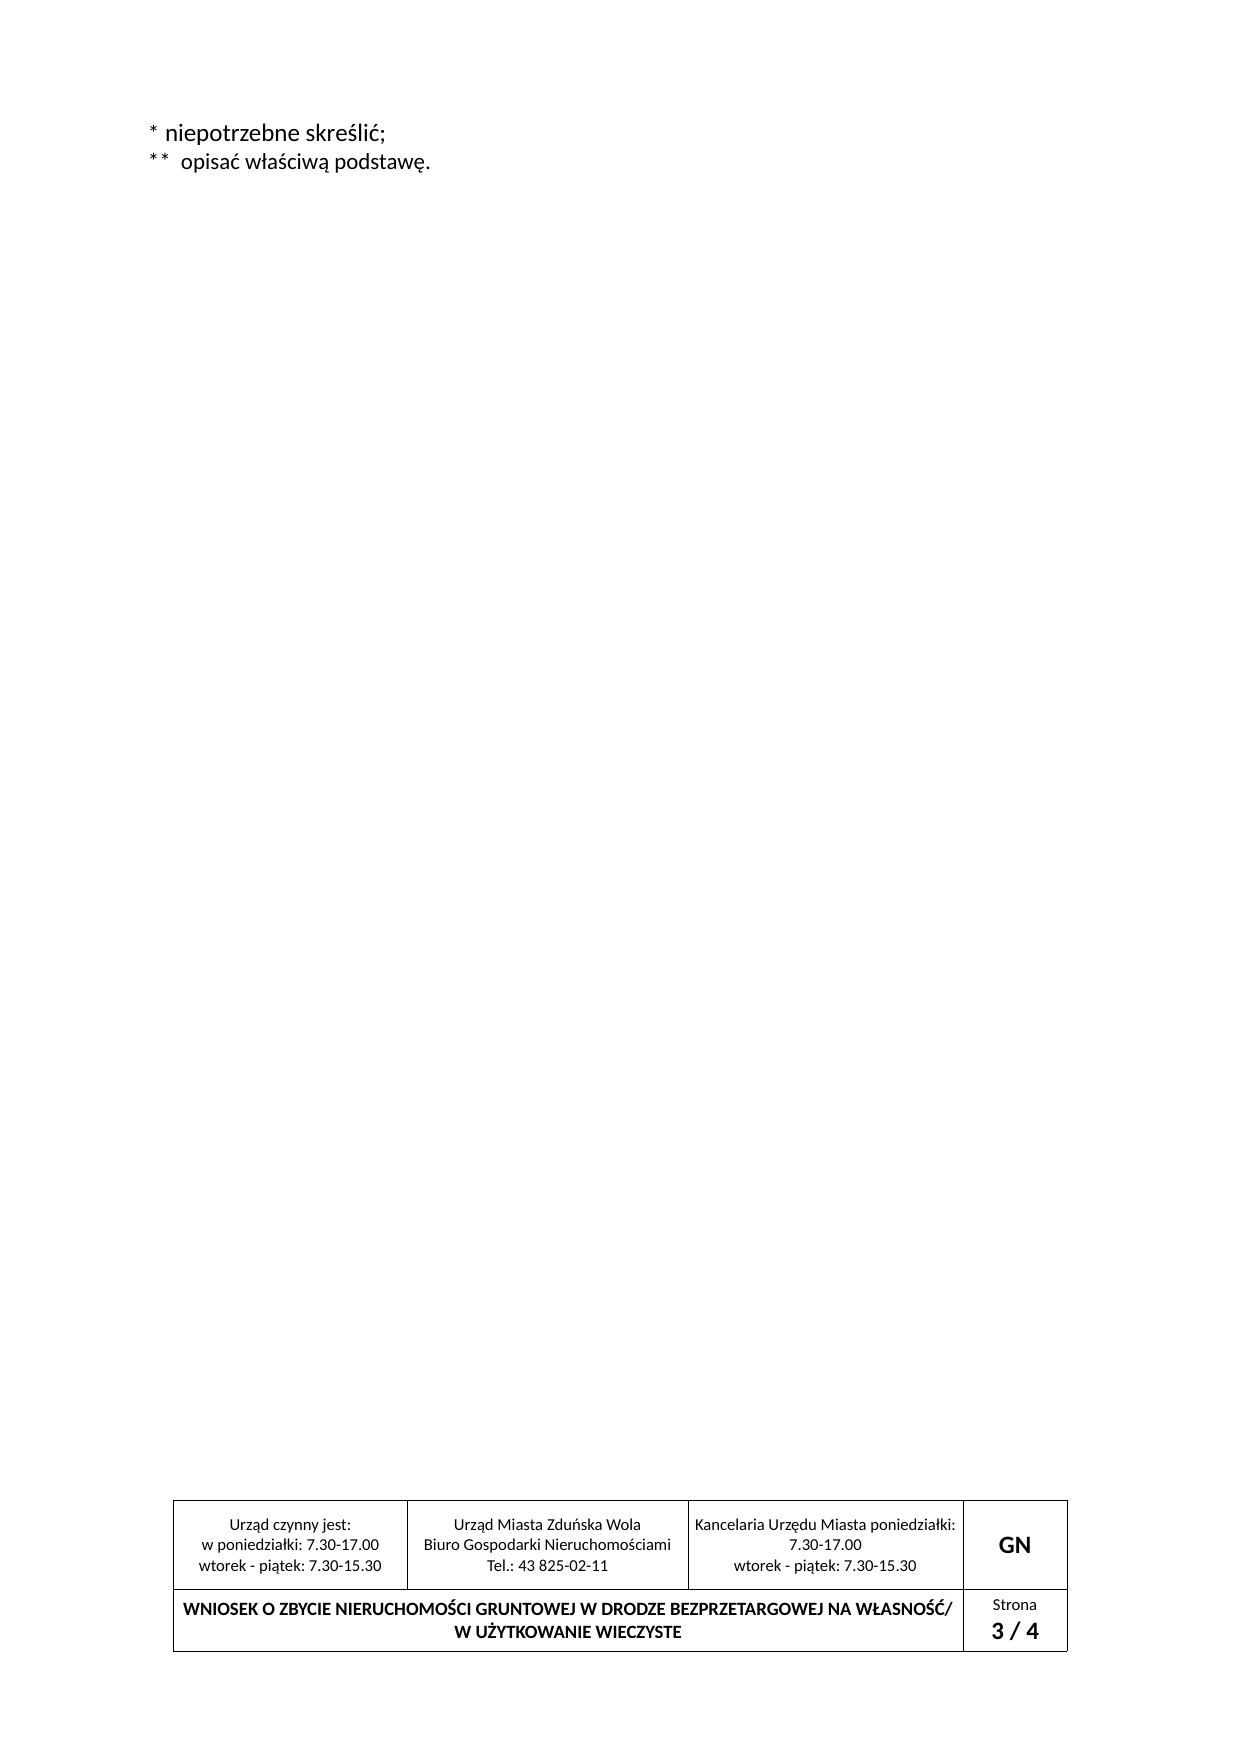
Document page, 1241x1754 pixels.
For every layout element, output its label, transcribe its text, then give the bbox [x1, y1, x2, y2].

text * niepotrzebne skreślić; [148, 117, 1093, 147]
text ** opisać właściwą podstawę. [148, 147, 1093, 175]
